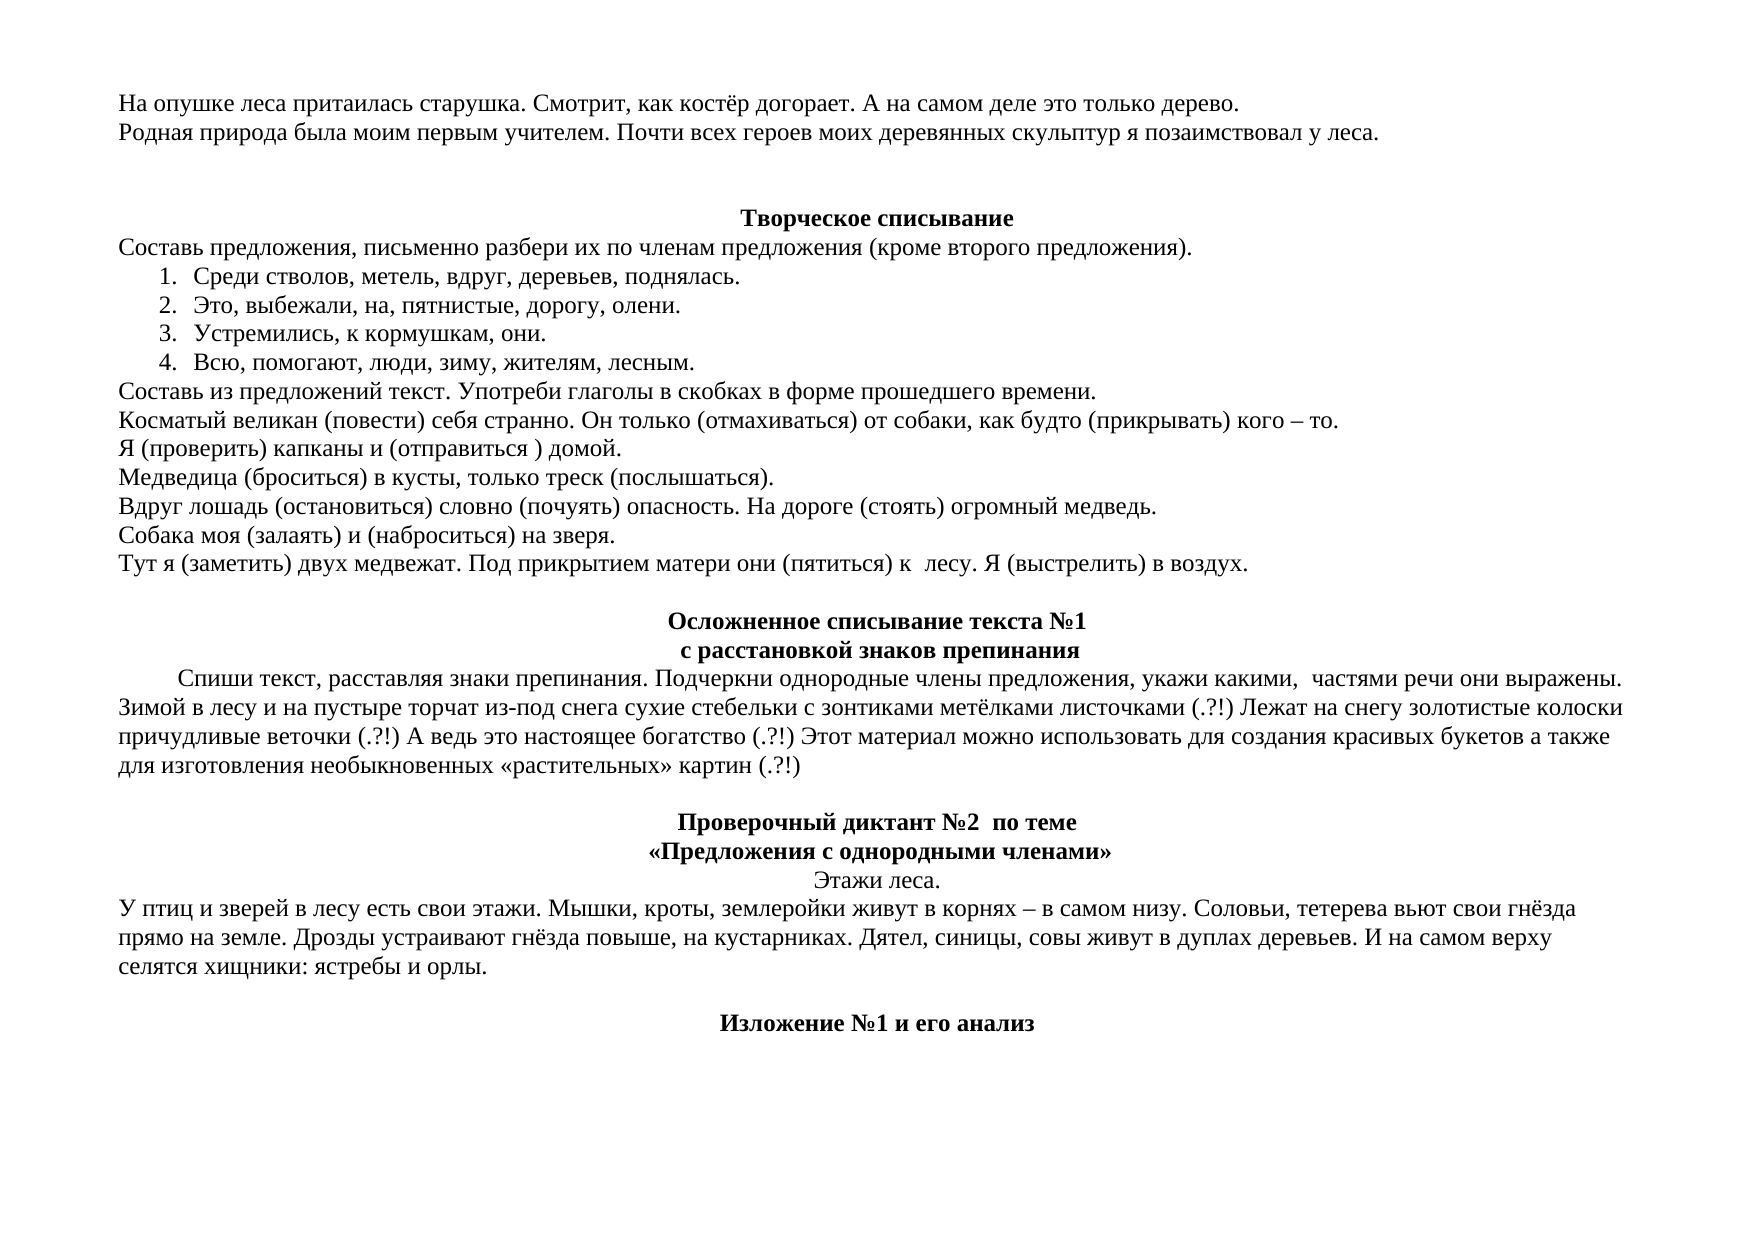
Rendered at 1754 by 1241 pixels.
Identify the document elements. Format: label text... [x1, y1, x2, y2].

list Устремились, к кормушкам, они. [159, 318, 1636, 347]
text Составь из предложений текст. Употреби глаголы в скобках в форме прошедшего времени. [118, 376, 1636, 405]
text Родная природа была моим первым учителем. Почти всех героев моих деревянных скульптур я позаимствовал у леса. [118, 117, 1636, 146]
text Собака моя (залаять) и (наброситься) на зверя. [118, 520, 1636, 548]
list Среди стволов, метель, вдруг, деревьев, поднялась. [159, 261, 1636, 290]
text Проверочный диктант №2 по теме [118, 807, 1636, 836]
list Это, выбежали, на, пятнистые, дорогу, олени. [159, 290, 1636, 318]
text Осложненное списывание текста №1 [118, 606, 1636, 635]
text Спиши текст, расставляя знаки препинания. Подчеркни однородные члены предложения, укажи какими, частями речи они выражены. [118, 663, 1636, 692]
text Составь предложения, письменно разбери их по членам предложения (кроме второго предложения). [118, 232, 1636, 261]
text Вдруг лошадь (остановиться) словно (почуять) опасность. На дороге (стоять) огромный медведь. [118, 491, 1636, 520]
list Всю, помогают, люди, зиму, жителям, лесным. [159, 347, 1636, 376]
text «Предложения с однородными членами» [118, 836, 1636, 865]
text Тут я (заметить) двух медвежат. Под прикрытием матери они (пятиться) к лесу. Я (выстрелить) в воздух. [118, 548, 1636, 577]
text Изложение №1 и его анализ [118, 1008, 1636, 1037]
text На опушке леса притаилась старушка. Смотрит, как костёр догорает. А на самом деле это только дерево. [118, 88, 1636, 117]
text У птиц и зверей в лесу есть свои этажи. Мышки, кроты, землеройки живут в корнях – в самом низу. Соловьи, тетерева вьют свои гнёзда прямо на земле. Дрозды устраивают гнёзда повыше, на кустарниках. Дятел, синицы, совы живут в дуплах деревьев. И на самом верху селятся хищники: ястребы и орлы. [118, 893, 1636, 980]
text Творческое списывание [118, 203, 1636, 232]
text Этажи леса. [118, 865, 1636, 893]
text Я (проверить) капканы и (отправиться ) домой. [118, 433, 1636, 462]
text Зимой в лесу и на пустыре торчат из-под снега сухие стебельки с зонтиками метёлками листочками (.?!) Лежат на снегу золотистые колоски причудливые веточки (.?!) А ведь это настоящее богатство (.?!) Этот материал можно использовать для создания красивых букетов а также для изготовления необыкновенных «растительных» картин (.?!) [118, 692, 1636, 778]
text Медведица (броситься) в кусты, только треск (послышаться). [118, 462, 1636, 491]
text с расстановкой знаков препинания [118, 635, 1636, 663]
text Косматый великан (повести) себя странно. Он только (отмахиваться) от собаки, как будто (прикрывать) кого – то. [118, 405, 1636, 433]
